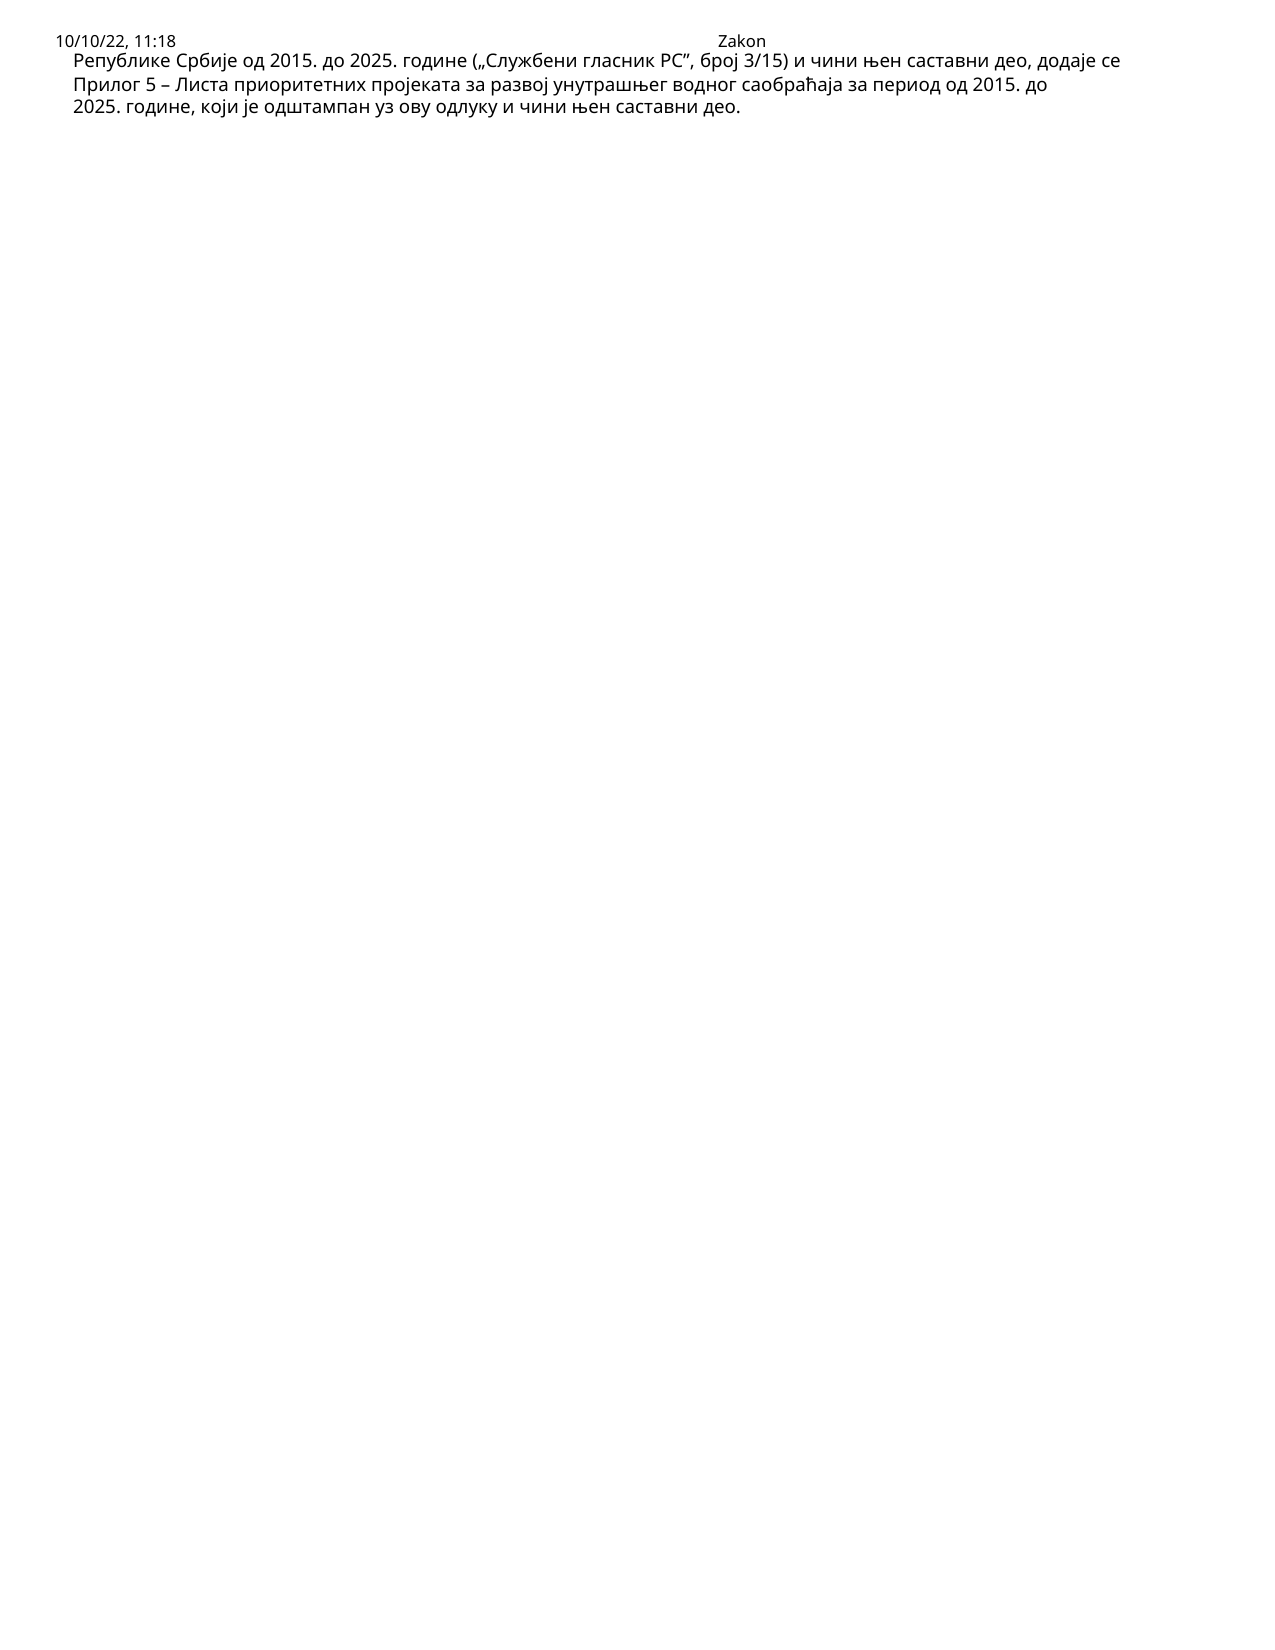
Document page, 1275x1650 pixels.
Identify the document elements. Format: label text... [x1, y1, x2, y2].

text 2025. године, који је одштампан уз ову одлуку и чини њен саставни део. [73, 96, 1214, 118]
text Републике Србије од 2015. до 2025. године („Службени гласник РС”, број 3/15) и чини њен саставни део, додаје се Прилог 5 – Листа приоритетних пројеката за развој унутрашњег водног саобраћаја за период од 2015. до [73, 48, 1190, 96]
